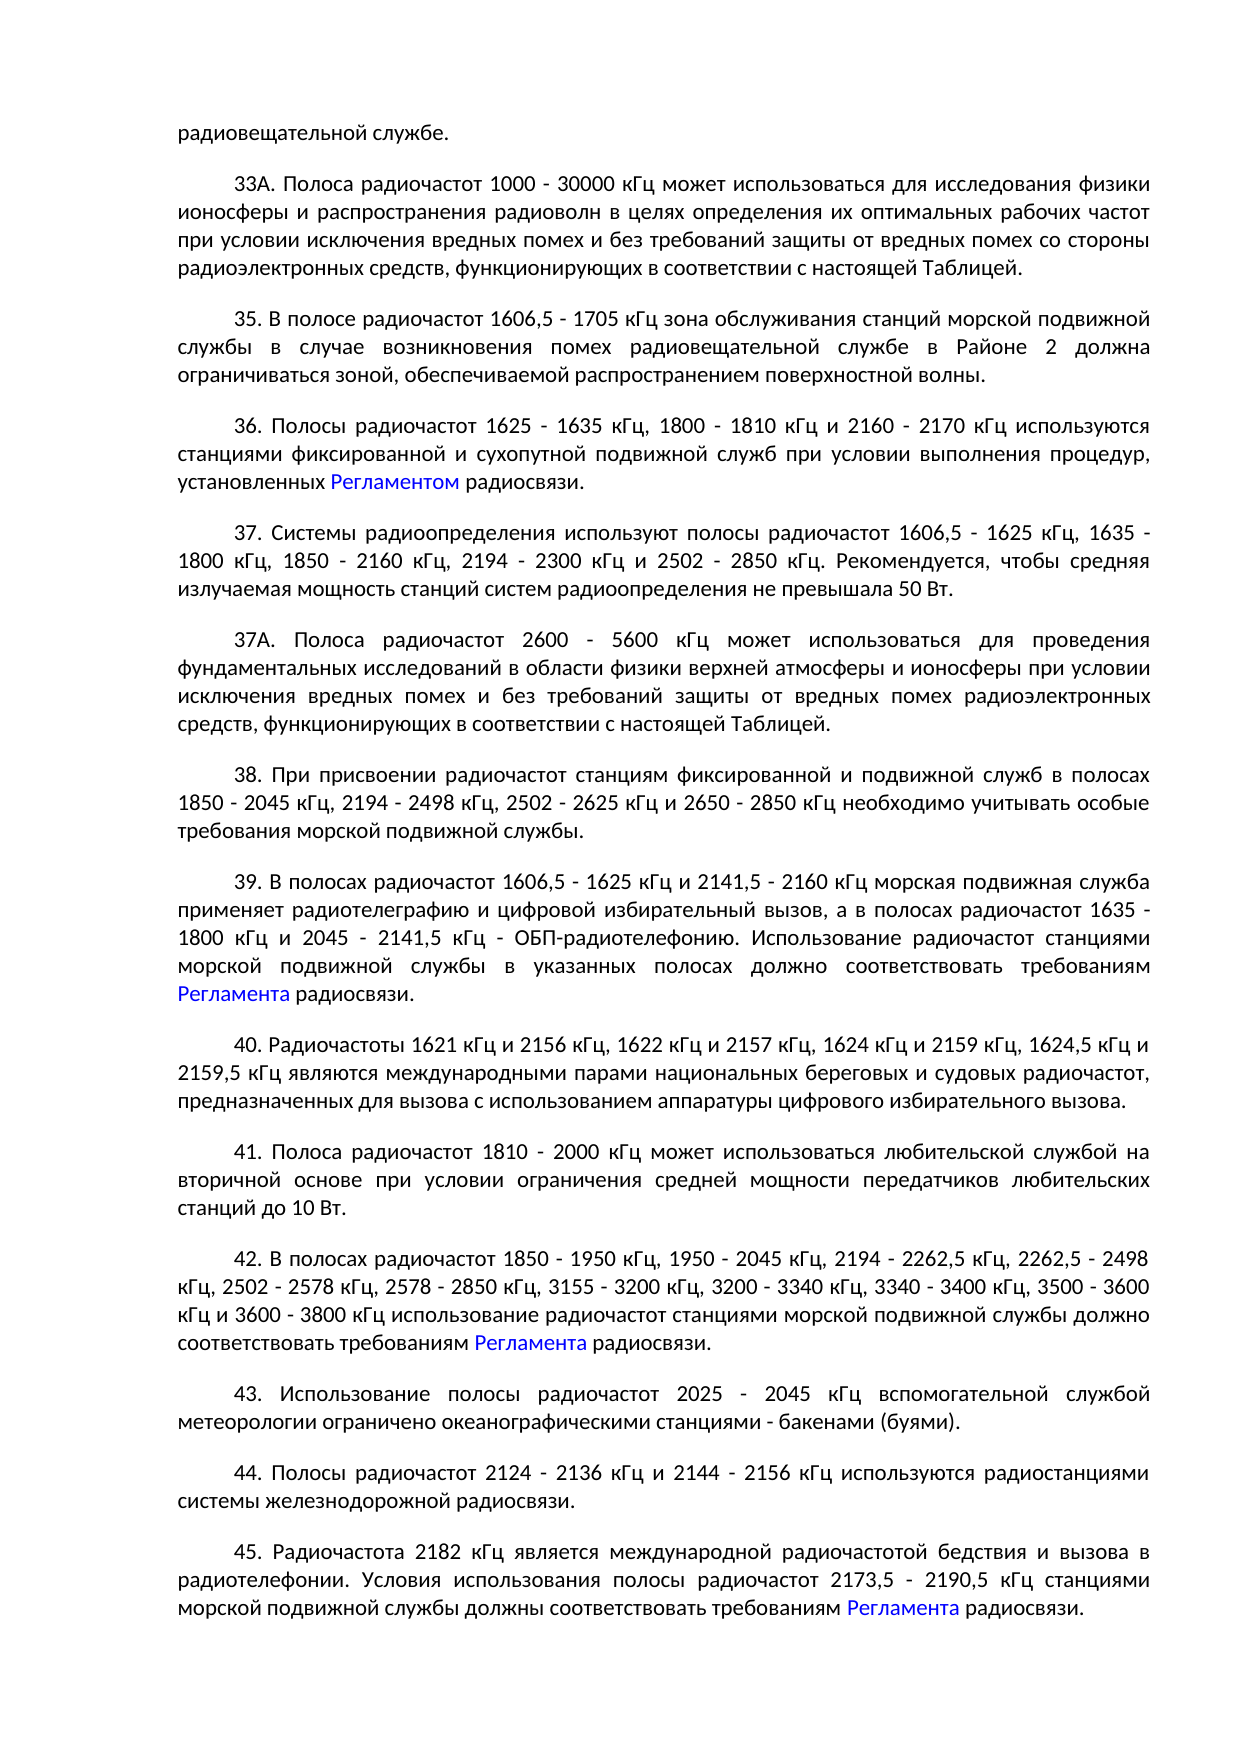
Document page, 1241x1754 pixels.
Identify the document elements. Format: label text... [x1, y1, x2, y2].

text 39. В полосах радиочастот 1606,5 - 1625 кГц и 2141,5 - 2160 кГц морская подвижная служба применяет радиотелеграфию и цифровой избирательный вызов, а в полосах радиочастот 1635 - 1800 кГц и 2045 - 2141,5 кГц - ОБП-радиотелефонию. Использование радиочастот станциями морской подвижной службы в указанных полосах должно соответствовать требованиям Регламента радиосвязи. [177, 867, 1152, 1007]
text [177, 118, 1152, 146]
text 45. Радиочастота 2182 кГц является международной радиочастотой бедствия и вызова в радиотелефонии. Условия использования полосы радиочастот 2173,5 - 2190,5 кГц станциями морской подвижной службы должны соответствовать требованиям Регламента радиосвязи. [177, 1537, 1152, 1621]
text 37А. Полоса радиочастот 2600 - 5600 кГц может использоваться для проведения фундаментальных исследований в области физики верхней атмосферы и ионосферы при условии исключения вредных помех и без требований защиты от вредных помех радиоэлектронных средств, функционирующих в соответствии с настоящей Таблицей. [177, 625, 1152, 737]
text 38. При присвоении радиочастот станциям фиксированной и подвижной служб в полосах 1850 - 2045 кГц, 2194 - 2498 кГц, 2502 - 2625 кГц и 2650 - 2850 кГц необходимо учитывать особые требования морской подвижной службы. [177, 760, 1152, 844]
text 44. Полосы радиочастот 2124 - 2136 кГц и 2144 - 2156 кГц используются радиостанциями системы железнодорожной радиосвязи. [177, 1458, 1152, 1514]
text 36. Полосы радиочастот 1625 - 1635 кГц, 1800 - 1810 кГц и 2160 - 2170 кГц используются станциями фиксированной и сухопутной подвижной служб при условии выполнения процедур, установленных Регламентом радиосвязи. [177, 411, 1152, 495]
text 33А. Полоса радиочастот 1000 - 30000 кГц может использоваться для исследования физики ионосферы и распространения радиоволн в целях определения их оптимальных рабочих частот при условии исключения вредных помех и без требований защиты от вредных помех со стороны радиоэлектронных средств, функционирующих в соответствии с настоящей Таблицей. [177, 169, 1152, 281]
text 40. Радиочастоты 1621 кГц и 2156 кГц, 1622 кГц и 2157 кГц, 1624 кГц и 2159 кГц, 1624,5 кГц и 2159,5 кГц являются международными парами национальных береговых и судовых радиочастот, предназначенных для вызова с использованием аппаратуры цифрового избирательного вызова. [177, 1030, 1152, 1114]
text 42. В полосах радиочастот 1850 - 1950 кГц, 1950 - 2045 кГц, 2194 - 2262,5 кГц, 2262,5 - 2498 кГц, 2502 - 2578 кГц, 2578 - 2850 кГц, 3155 - 3200 кГц, 3200 - 3340 кГц, 3340 - 3400 кГц, 3500 - 3600 кГц и 3600 - 3800 кГц использование радиочастот станциями морской подвижной службы должно соответствовать требованиям Регламента радиосвязи. [177, 1244, 1152, 1356]
text 37. Системы радиоопределения используют полосы радиочастот 1606,5 - 1625 кГц, 1635 - 1800 кГц, 1850 - 2160 кГц, 2194 - 2300 кГц и 2502 - 2850 кГц. Рекомендуется, чтобы средняя излучаемая мощность станций систем радиоопределения не превышала 50 Вт. [177, 518, 1152, 602]
text 43. Использование полосы радиочастот 2025 - 2045 кГц вспомогательной службой метеорологии ограничено океанографическими станциями - бакенами (буями). [177, 1379, 1152, 1435]
text 41. Полоса радиочастот 1810 - 2000 кГц может использоваться любительской службой на вторичной основе при условии ограничения средней мощности передатчиков любительских станций до 10 Вт. [177, 1137, 1152, 1221]
text 35. В полосе радиочастот 1606,5 - 1705 кГц зона обслуживания станций морской подвижной службы в случае возникновения помех радиовещательной службе в Районе 2 должна ограничиваться зоной, обеспечиваемой распространением поверхностной волны. [177, 304, 1152, 388]
